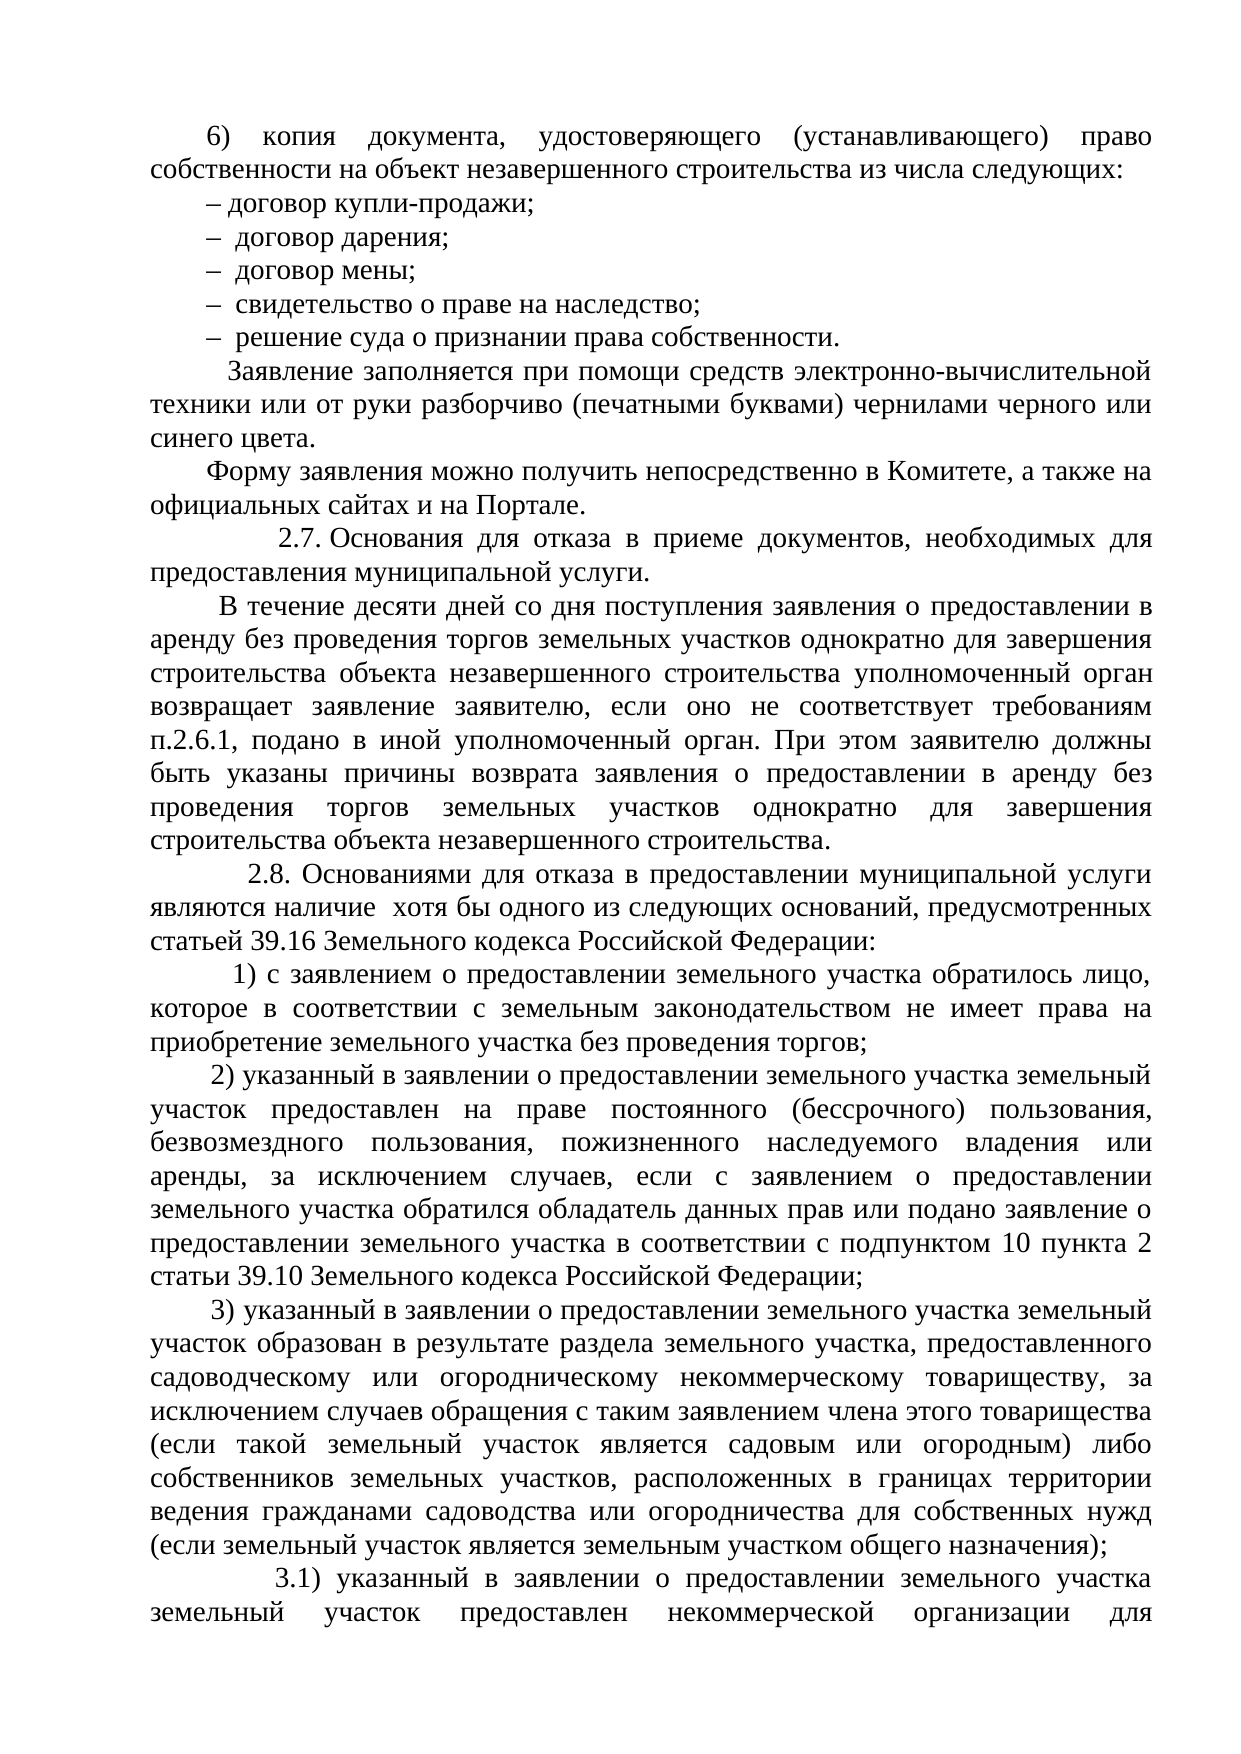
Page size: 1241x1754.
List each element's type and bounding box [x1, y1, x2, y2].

table_header [150, 118, 1153, 1627]
